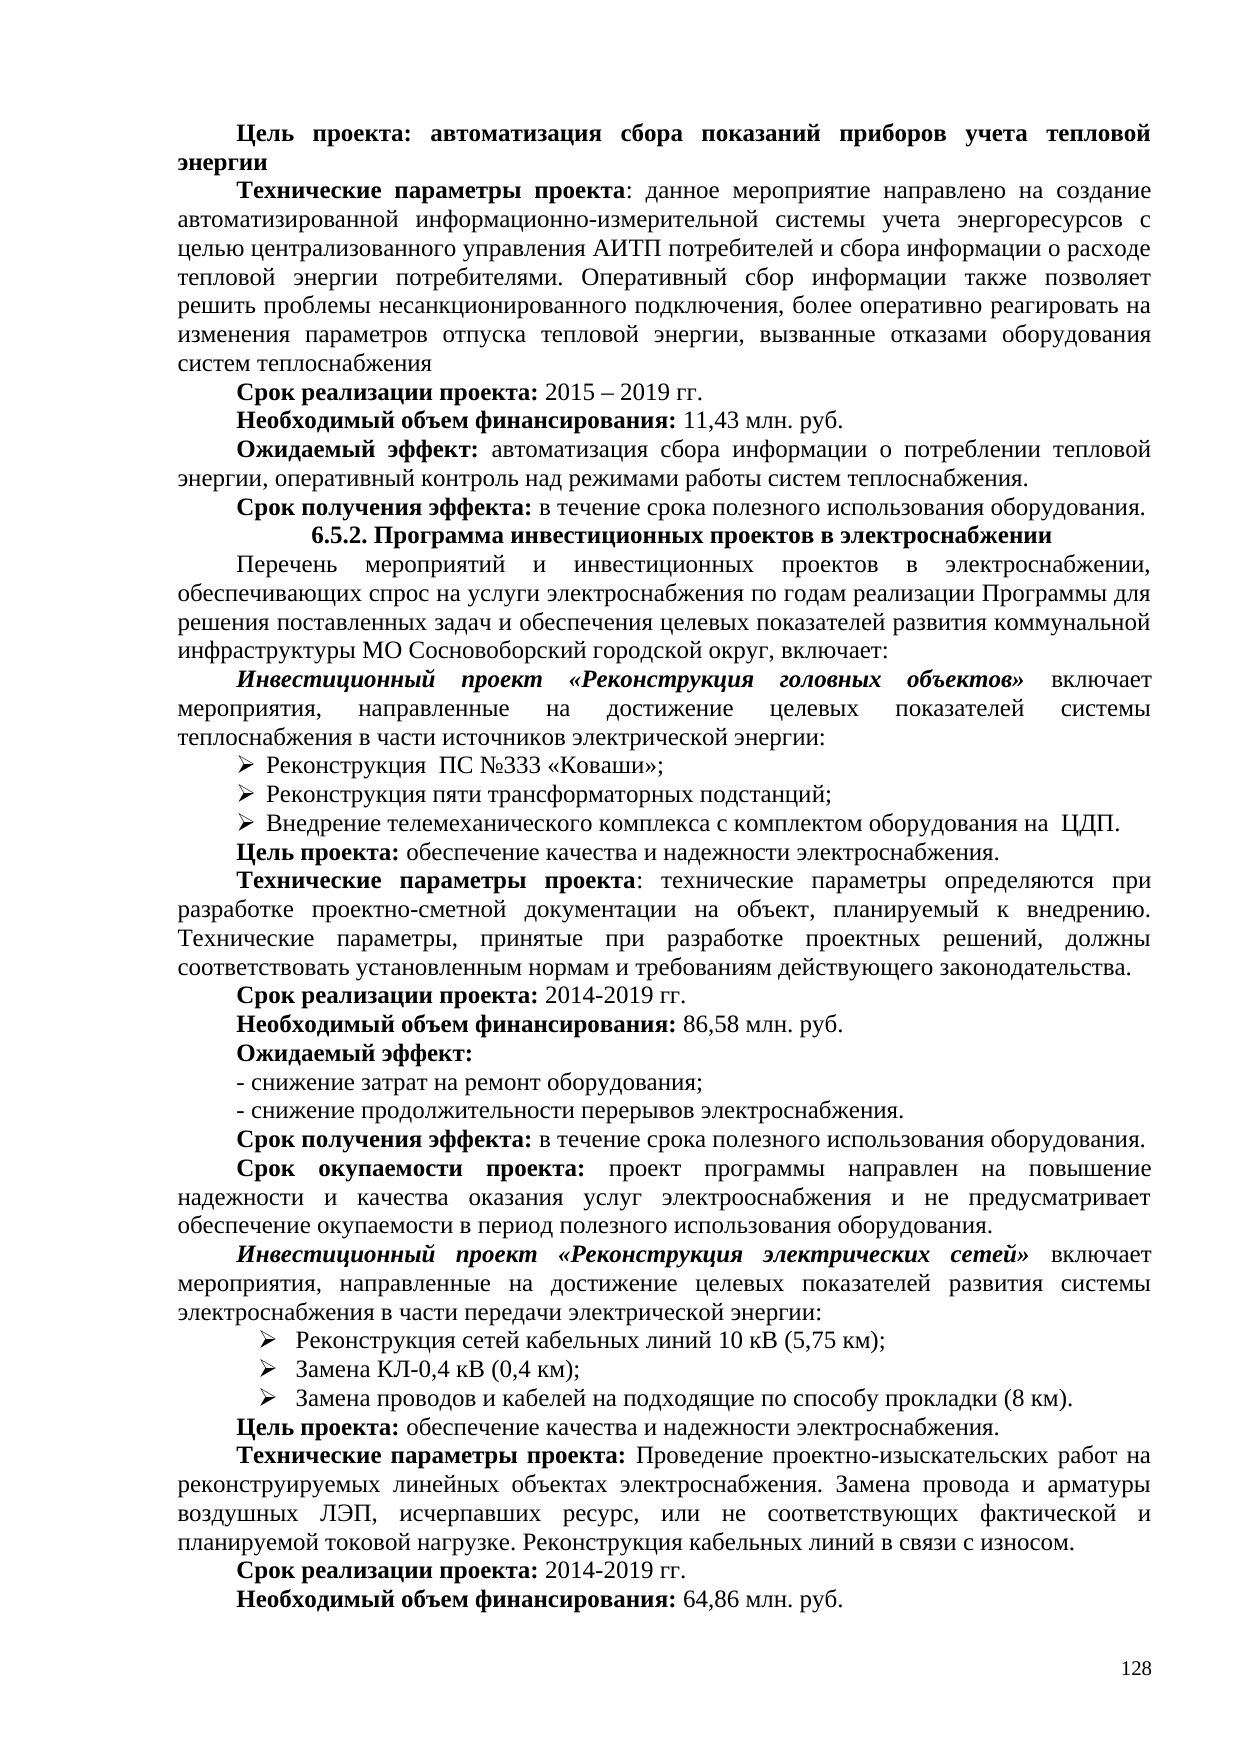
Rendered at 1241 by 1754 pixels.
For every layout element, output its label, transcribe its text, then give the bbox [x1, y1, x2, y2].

list Внедрение телемеханического комплекса с комплектом оборудования на ЦДП. [177, 808, 1152, 837]
list Перечень мероприятий и инвестиционных проектов в электроснабжении, обеспечивающих спрос на услуги электроснабжения по годам реализации Программы для решения поставленных задач и обеспечения целевых показателей развития коммунальной инфраструктуры МО Сосновоборский городской округ, включает: [177, 549, 1152, 664]
list Инвестиционный проект «Реконструкция электрических сетей» включает мероприятия, направленные на достижение целевых показателей развития системы электроснабжения в части передачи электрической энергии: [177, 1239, 1152, 1326]
list Срок реализации проекта: 2015 – 2019 гг. [177, 377, 1152, 406]
list Ожидаемый эффект: автоматизация сбора информации о потреблении тепловой энергии, оперативный контроль над режимами работы систем теплоснабжения. [177, 434, 1152, 492]
list Срок окупаемости проекта: проект программы направлен на повышение надежности и качества оказания услуг электрооснабжения и не предусматривает обеспечение окупаемости в период полезного использования оборудования. [177, 1153, 1152, 1239]
list Технические параметры проекта: Проведение проектно-изыскательских работ на реконструируемых линейных объектах электроснабжения. Замена провода и арматуры воздушных ЛЭП, исчерпавших ресурс, или не соответствующих фактической и планируемой токовой нагрузке. Реконструкция кабельных линий в связи с износом. [177, 1441, 1152, 1556]
list Необходимый объем финансирования: 86,58 млн. руб. [177, 1009, 1152, 1038]
list Реконструкция ПС №333 «Коваши»; [177, 751, 1152, 779]
list - снижение продолжительности перерывов электроснабжения. [177, 1096, 1152, 1124]
list Замена КЛ-0,4 кВ (0,4 км); [258, 1354, 1152, 1383]
list Срок реализации проекта: 2014-2019 гг. [177, 981, 1152, 1009]
list Технические параметры проекта: данное мероприятие направлено на создание автоматизированной информационно-измерительной системы учета энергоресурсов с целью централизованного управления АИТП потребителей и сбора информации о расходе тепловой энергии потребителями. Оперативный сбор информации также позволяет решить проблемы несанкционированного подключения, более оперативно реагировать на изменения параметров отпуска тепловой энергии, вызванные отказами оборудования систем теплоснабжения [177, 176, 1152, 377]
list Цель проекта: автоматизация сбора показаний приборов учета тепловой энергии [177, 118, 1152, 176]
list Срок получения эффекта: в течение срока полезного использования оборудования. [177, 492, 1152, 521]
list Реконструкция пяти трансформаторных подстанций; [177, 779, 1152, 808]
list Срок реализации проекта: 2014-2019 гг. [177, 1556, 1152, 1584]
list Ожидаемый эффект: [177, 1038, 1152, 1067]
list Замена проводов и кабелей на подходящие по способу прокладки (8 км). [258, 1383, 1152, 1412]
list Необходимый объем финансирования: 64,86 млн. руб. [177, 1584, 1152, 1613]
list Цель проекта: обеспечение качества и надежности электроснабжения. [177, 837, 1152, 866]
list Цель проекта: обеспечение качества и надежности электроснабжения. [177, 1412, 1152, 1441]
list Инвестиционный проект «Реконструкция головных объектов» включает мероприятия, направленные на достижение целевых показателей системы теплоснабжения в части источников электрической энергии: [177, 664, 1152, 751]
list Необходимый объем финансирования: 11,43 млн. руб. [177, 406, 1152, 434]
list - снижение затрат на ремонт оборудования; [177, 1067, 1152, 1096]
list Реконструкция сетей кабельных линий 10 кВ (5,75 км); [258, 1326, 1152, 1354]
text 6.5.2. Программа инвестиционных проектов в электроснабжении [252, 521, 1152, 549]
list Технические параметры проекта: технические параметры определяются при разработке проектно-сметной документации на объект, планируемый к внедрению. Технические параметры, принятые при разработке проектных решений, должны соответствовать установленным нормам и требованиям действующего законодательства. [177, 866, 1152, 981]
list Срок получения эффекта: в течение срока полезного использования оборудования. [177, 1124, 1152, 1153]
